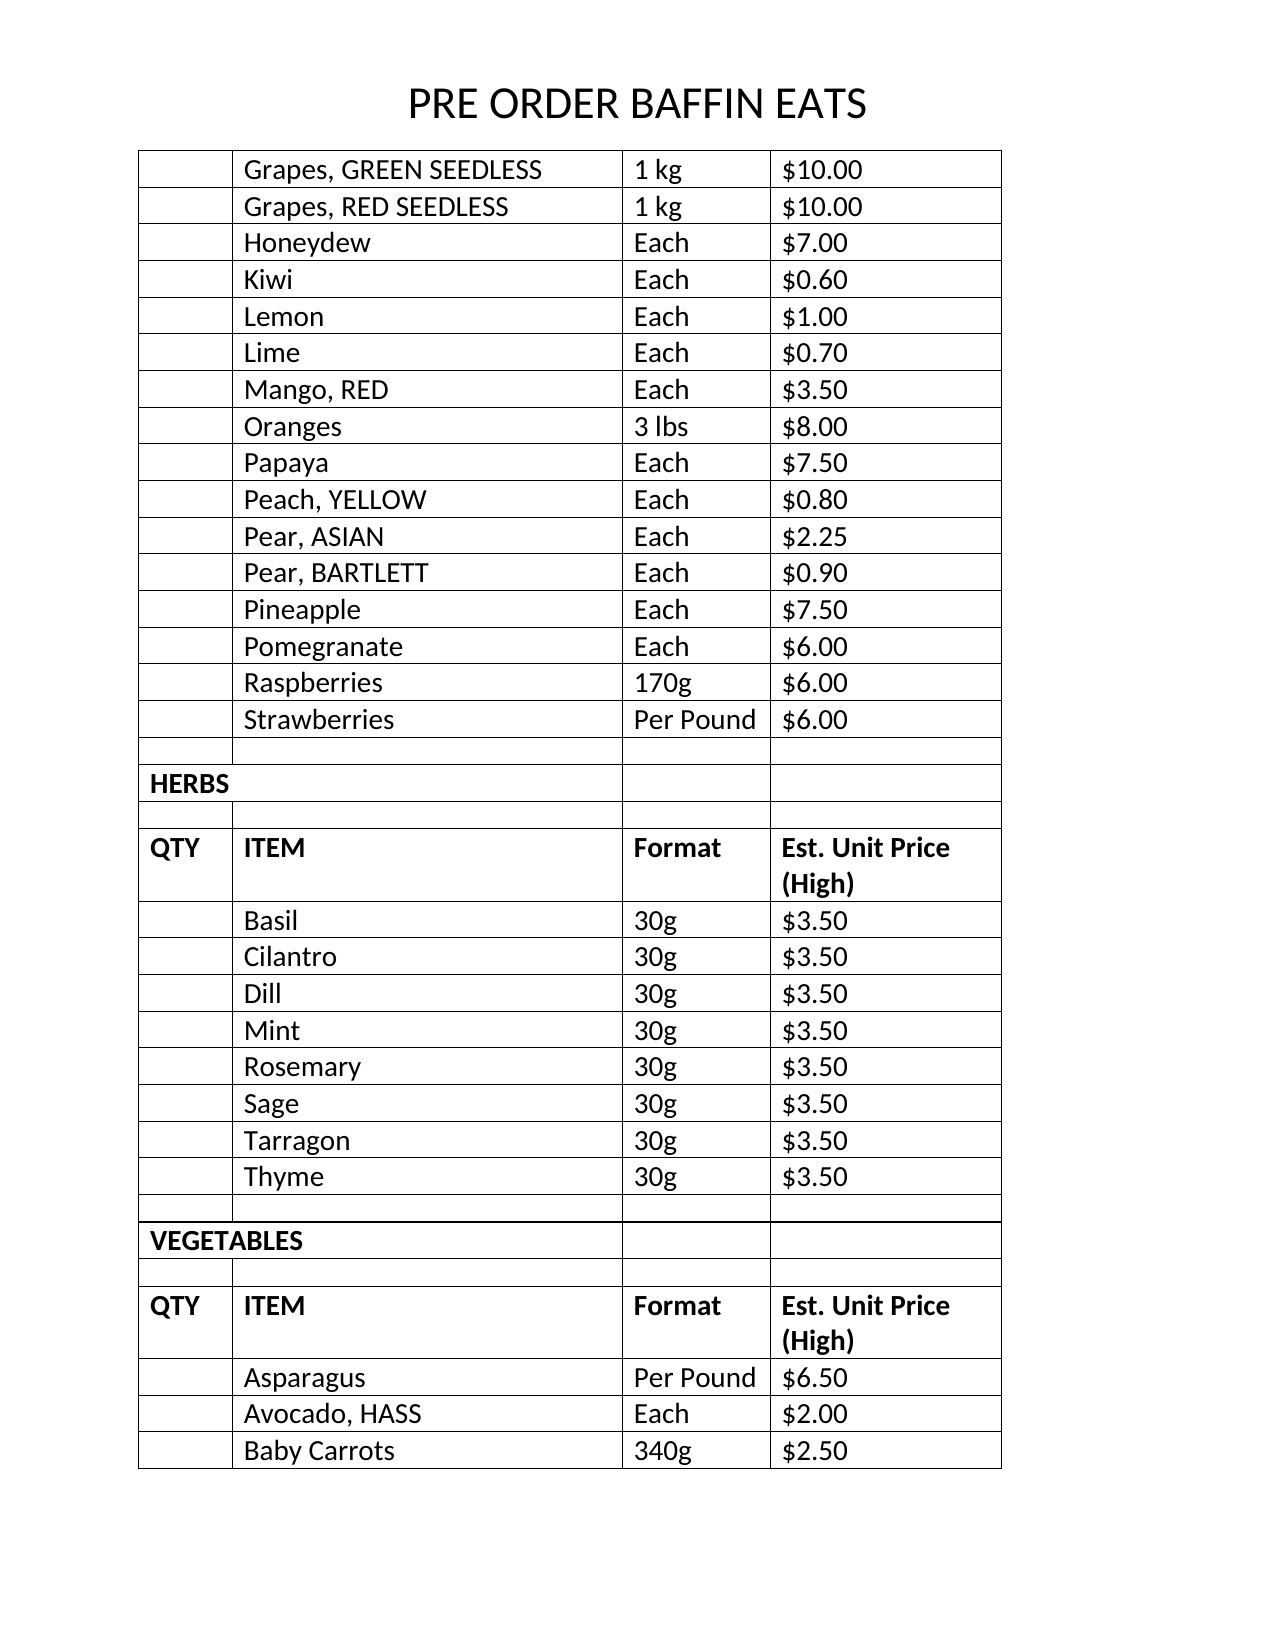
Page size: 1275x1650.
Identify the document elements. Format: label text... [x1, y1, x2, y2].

table_cell [139, 1085, 232, 1121]
table_cell $3.50 [771, 1012, 1001, 1047]
table_cell $3.50 [771, 938, 1001, 974]
table_cell [771, 1195, 1001, 1221]
table_cell Each [623, 298, 770, 333]
table_cell $2.00 [771, 1396, 1001, 1431]
table_cell Basil [233, 902, 622, 937]
table_cell [139, 738, 232, 764]
table_cell [139, 1122, 232, 1157]
table_cell [623, 1223, 770, 1258]
table_cell Peach, YELLOW [233, 481, 622, 517]
table_cell $7.50 [771, 591, 1001, 627]
table_cell 30g [623, 1085, 770, 1121]
table_cell Rosemary [233, 1048, 622, 1084]
table_cell Est. Unit Price (High) [771, 1287, 1001, 1358]
table_cell [771, 1259, 1001, 1286]
table_cell $3.50 [771, 1122, 1001, 1157]
table_cell Thyme [233, 1158, 622, 1194]
table_cell $6.00 [771, 664, 1001, 700]
table_cell $2.50 [771, 1432, 1001, 1468]
table_cell [139, 1195, 232, 1221]
table_cell Each [623, 261, 770, 297]
table_cell Mango, RED [233, 371, 622, 407]
table_cell Each [623, 591, 770, 627]
table_cell [139, 902, 232, 937]
table_cell Each [623, 554, 770, 590]
table_cell [139, 1048, 232, 1084]
table_cell 1 kg [623, 188, 770, 223]
table_cell Pear, BARTLETT [233, 554, 622, 590]
table_cell Each [623, 444, 770, 480]
table_cell [771, 765, 1001, 801]
table_cell 30g [623, 938, 770, 974]
table_cell $6.00 [771, 701, 1001, 737]
table_cell 340g [623, 1432, 770, 1468]
table_cell [139, 802, 232, 828]
table_cell Oranges [233, 408, 622, 443]
table_cell 170g [623, 664, 770, 700]
table_cell [139, 408, 232, 443]
table_cell Strawberries [233, 701, 622, 737]
table_cell QTY [139, 829, 232, 901]
table_cell [139, 444, 232, 480]
table_cell Kiwi [233, 261, 622, 297]
table_cell $8.00 [771, 408, 1001, 443]
table_cell Tarragon [233, 1122, 622, 1157]
table_cell $3.50 [771, 902, 1001, 937]
table_cell $3.50 [771, 1158, 1001, 1194]
table_cell Each [623, 518, 770, 553]
table_cell [139, 664, 232, 700]
table_cell [771, 738, 1001, 764]
table_cell Per Pound [623, 1359, 770, 1394]
table_cell Per Pound [623, 701, 770, 737]
table_cell Grapes, RED SEEDLESS [233, 188, 622, 223]
table_cell Lemon [233, 298, 622, 333]
table_cell Each [623, 1396, 770, 1431]
table_cell [233, 802, 622, 828]
table_cell Format [623, 829, 770, 901]
table_cell [139, 1359, 232, 1394]
table_cell [623, 738, 770, 764]
table_cell [771, 1223, 1001, 1258]
table_cell [139, 1396, 232, 1431]
table_cell Each [623, 224, 770, 260]
table_cell Sage [233, 1085, 622, 1121]
table_cell 30g [623, 902, 770, 937]
table_cell Pomegranate [233, 628, 622, 663]
table_cell $3.50 [771, 975, 1001, 1011]
table_cell Raspberries [233, 664, 622, 700]
table_cell Grapes, GREEN SEEDLESS [233, 151, 622, 187]
table_cell $6.00 [771, 628, 1001, 663]
table_cell [139, 1158, 232, 1194]
table_cell 30g [623, 1122, 770, 1157]
table_cell $2.25 [771, 518, 1001, 553]
table_cell $10.00 [771, 188, 1001, 223]
table_cell Each [623, 628, 770, 663]
table_cell Pear, ASIAN [233, 518, 622, 553]
table_cell [623, 802, 770, 828]
table_cell 30g [623, 1048, 770, 1084]
table_cell 3 lbs [623, 408, 770, 443]
table_cell Each [623, 334, 770, 370]
table_cell Each [623, 481, 770, 517]
table_cell [139, 938, 232, 974]
table_cell [623, 765, 770, 801]
table_cell [139, 261, 232, 297]
table_cell [139, 298, 232, 333]
table_cell ITEM [233, 1287, 622, 1358]
table_cell Est. Unit Price (High) [771, 829, 1001, 901]
table_cell [139, 628, 232, 663]
table_cell $1.00 [771, 298, 1001, 333]
table_cell [139, 151, 232, 187]
table_cell $0.80 [771, 481, 1001, 517]
table_cell [623, 1259, 770, 1286]
table_cell $3.50 [771, 371, 1001, 407]
table_cell [233, 738, 622, 764]
table_cell Format [623, 1287, 770, 1358]
table_cell Each [623, 371, 770, 407]
table_cell Pineapple [233, 591, 622, 627]
table_cell 30g [623, 975, 770, 1011]
table_cell [139, 371, 232, 407]
table_cell [139, 554, 232, 590]
table_cell $10.00 [771, 151, 1001, 187]
table_cell [623, 1195, 770, 1221]
table_cell $6.50 [771, 1359, 1001, 1394]
table_cell [139, 591, 232, 627]
table_cell [139, 481, 232, 517]
table_cell [233, 1195, 622, 1221]
table_cell QTY [139, 1287, 232, 1358]
table_cell Dill [233, 975, 622, 1011]
table_cell Lime [233, 334, 622, 370]
table_cell [233, 1259, 622, 1286]
table_cell Cilantro [233, 938, 622, 974]
table_cell [139, 975, 232, 1011]
table_cell $7.50 [771, 444, 1001, 480]
table_cell [139, 518, 232, 553]
table_cell Baby Carrots [233, 1432, 622, 1468]
table_cell Mint [233, 1012, 622, 1047]
table_cell $3.50 [771, 1048, 1001, 1084]
table_cell [139, 1259, 232, 1286]
table_cell Papaya [233, 444, 622, 480]
table_cell 30g [623, 1158, 770, 1194]
table_cell [139, 188, 232, 223]
table_cell $0.70 [771, 334, 1001, 370]
table_cell [139, 334, 232, 370]
table_cell Avocado, HASS [233, 1396, 622, 1431]
table_cell [771, 802, 1001, 828]
table_cell VEGETABLES [139, 1223, 622, 1258]
table_cell $0.90 [771, 554, 1001, 590]
table_cell 30g [623, 1012, 770, 1047]
table_cell [139, 1432, 232, 1468]
table_cell $0.60 [771, 261, 1001, 297]
table_cell 1 kg [623, 151, 770, 187]
table_cell Asparagus [233, 1359, 622, 1394]
table_cell $7.00 [771, 224, 1001, 260]
table_cell $3.50 [771, 1085, 1001, 1121]
table_cell HERBS [139, 765, 622, 801]
table_cell [139, 1012, 232, 1047]
table_cell ITEM [233, 829, 622, 901]
table_cell Honeydew [233, 224, 622, 260]
table_cell [139, 701, 232, 737]
table_cell [139, 224, 232, 260]
